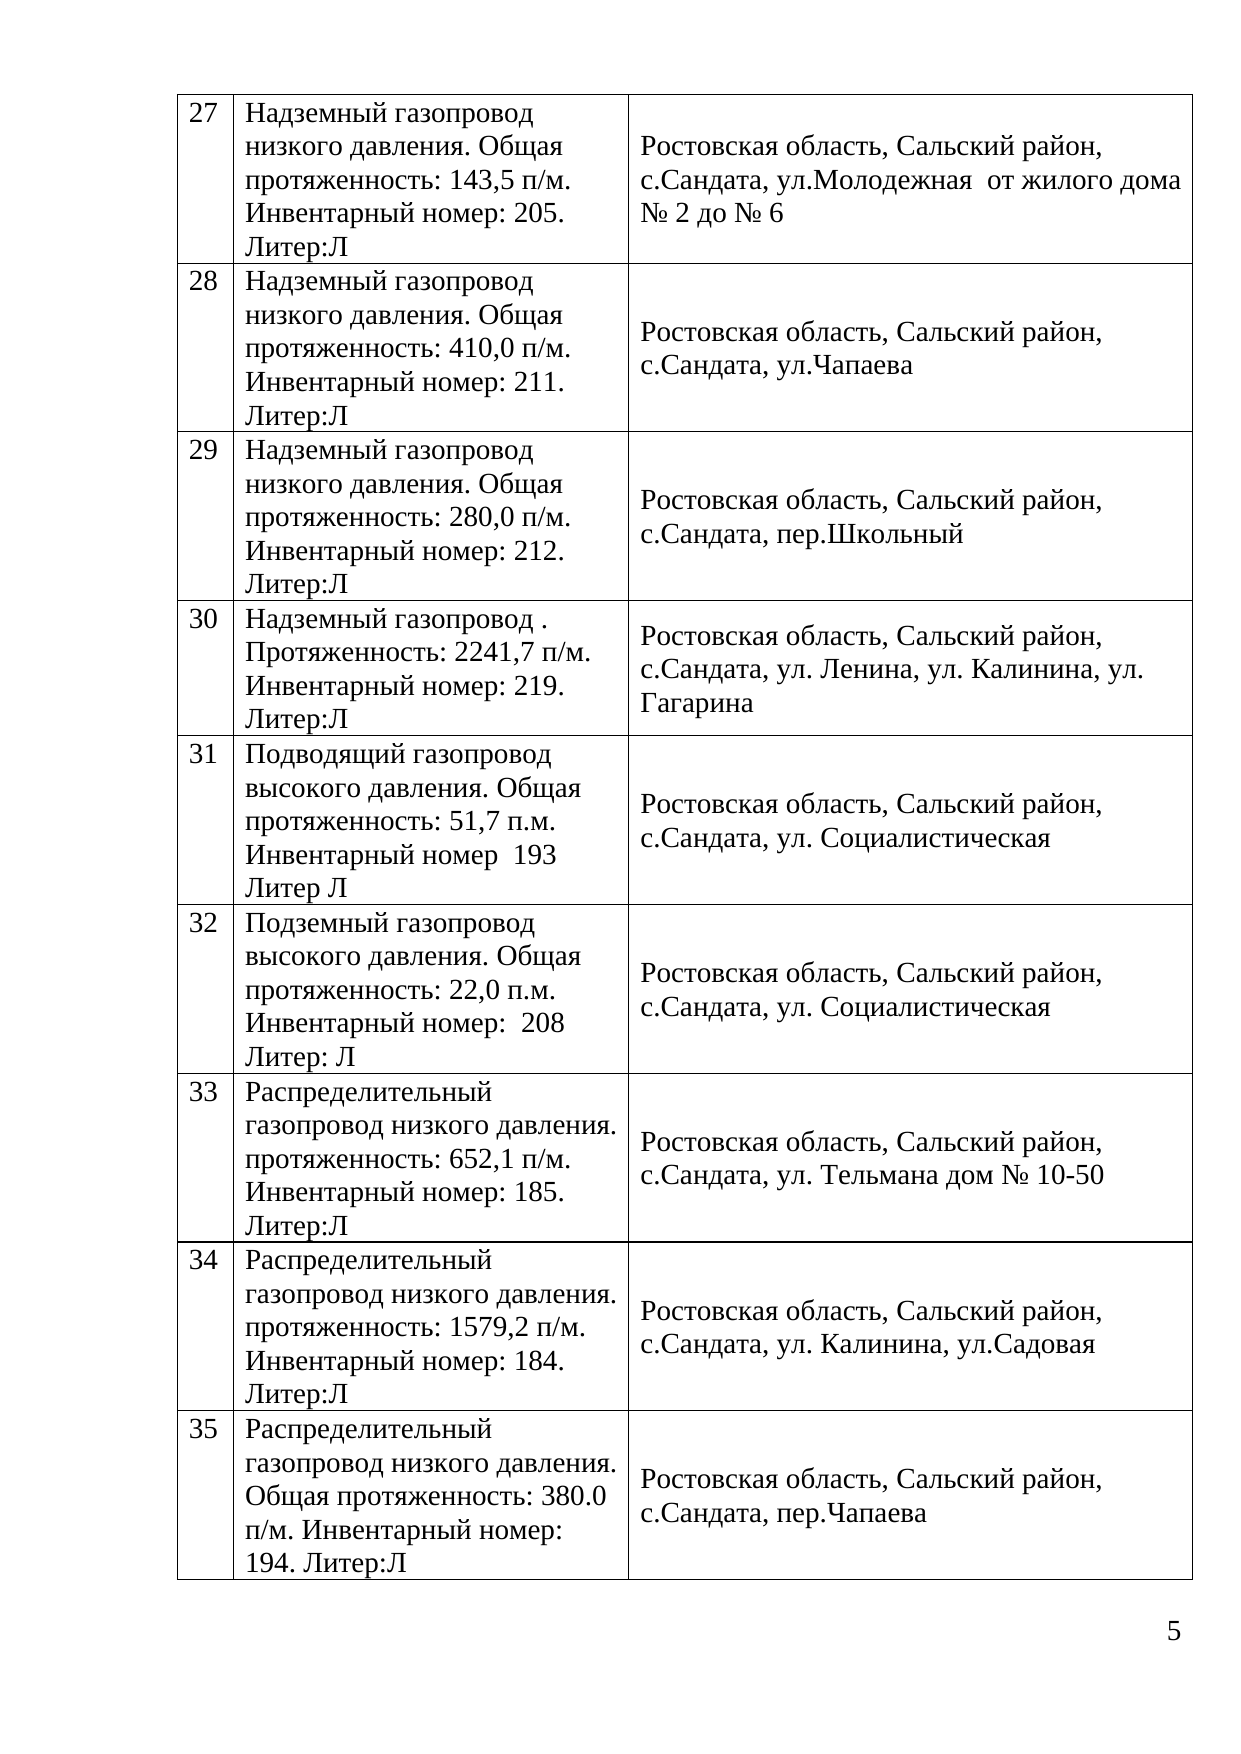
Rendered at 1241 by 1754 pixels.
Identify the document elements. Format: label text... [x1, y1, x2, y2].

table_cell Подземный газопровод высокого давления. Общая протяженность: 22,0 п.м. Инвентарный номер: 208 Литер: Л [234, 905, 628, 1073]
table_cell 34 [178, 1243, 233, 1410]
table_cell Распределительный газопровод низкого давления. протяженность: 652,1 п/м. Инвентарный номер: 185. Литер:Л [234, 1074, 628, 1241]
table_cell Ростовская область, Сальский район, с.Сандата, ул. Тельмана дом № 10-50 [629, 1074, 1192, 1241]
table_cell Ростовская область, Сальский район, с.Сандата, ул. Калинина, ул.Садовая [629, 1243, 1192, 1410]
table_cell Надземный газопровод низкого давления. Общая протяженность: 280,0 п/м. Инвентарный номер: 212. Литер:Л [234, 432, 628, 600]
table_cell 29 [178, 432, 233, 600]
table_cell 27 [178, 95, 233, 262]
table_cell Надземный газопровод . Протяженность: 2241,7 п/м. Инвентарный номер: 219. Литер:Л [234, 601, 628, 735]
table_cell Ростовская область, Сальский район, с.Сандата, ул. Социалистическая [629, 905, 1192, 1073]
table_cell 28 [178, 264, 233, 431]
table_cell Ростовская область, Сальский район, с.Сандата, ул. Ленина, ул. Калинина, ул. Гагарина [629, 601, 1192, 735]
table_cell Ростовская область, Сальский район, с.Сандата, пер.Чапаева [629, 1411, 1192, 1579]
table_cell Ростовская область, Сальский район, с.Сандата, пер.Школьный [629, 432, 1192, 600]
table_cell Распределительный газопровод низкого давления. Общая протяженность: 380.0 п/м. Инвентарный номер: 194. Литер:Л [234, 1411, 628, 1579]
table_cell Ростовская область, Сальский район, с.Сандата, ул.Чапаева [629, 264, 1192, 431]
table_cell 31 [178, 736, 233, 904]
table_cell Надземный газопровод низкого давления. Общая протяженность: 410,0 п/м. Инвентарный номер: 211. Литер:Л [234, 264, 628, 431]
table_cell 30 [178, 601, 233, 735]
table_cell 32 [178, 905, 233, 1073]
table_cell Надземный газопровод низкого давления. Общая протяженность: 143,5 п/м. Инвентарный номер: 205. Литер:Л [234, 95, 628, 262]
table_cell Распределительный газопровод низкого давления. протяженность: 1579,2 п/м. Инвентарный номер: 184. Литер:Л [234, 1243, 628, 1410]
table_cell Ростовская область, Сальский район, с.Сандата, ул.Молодежная от жилого дома № 2 до № 6 [629, 95, 1192, 262]
table_cell 33 [178, 1074, 233, 1241]
table_cell 35 [178, 1411, 233, 1579]
table_cell Подводящий газопровод высокого давления. Общая протяженность: 51,7 п.м. Инвентарный номер 193 Литер Л [234, 736, 628, 904]
table_cell Ростовская область, Сальский район, с.Сандата, ул. Социалистическая [629, 736, 1192, 904]
